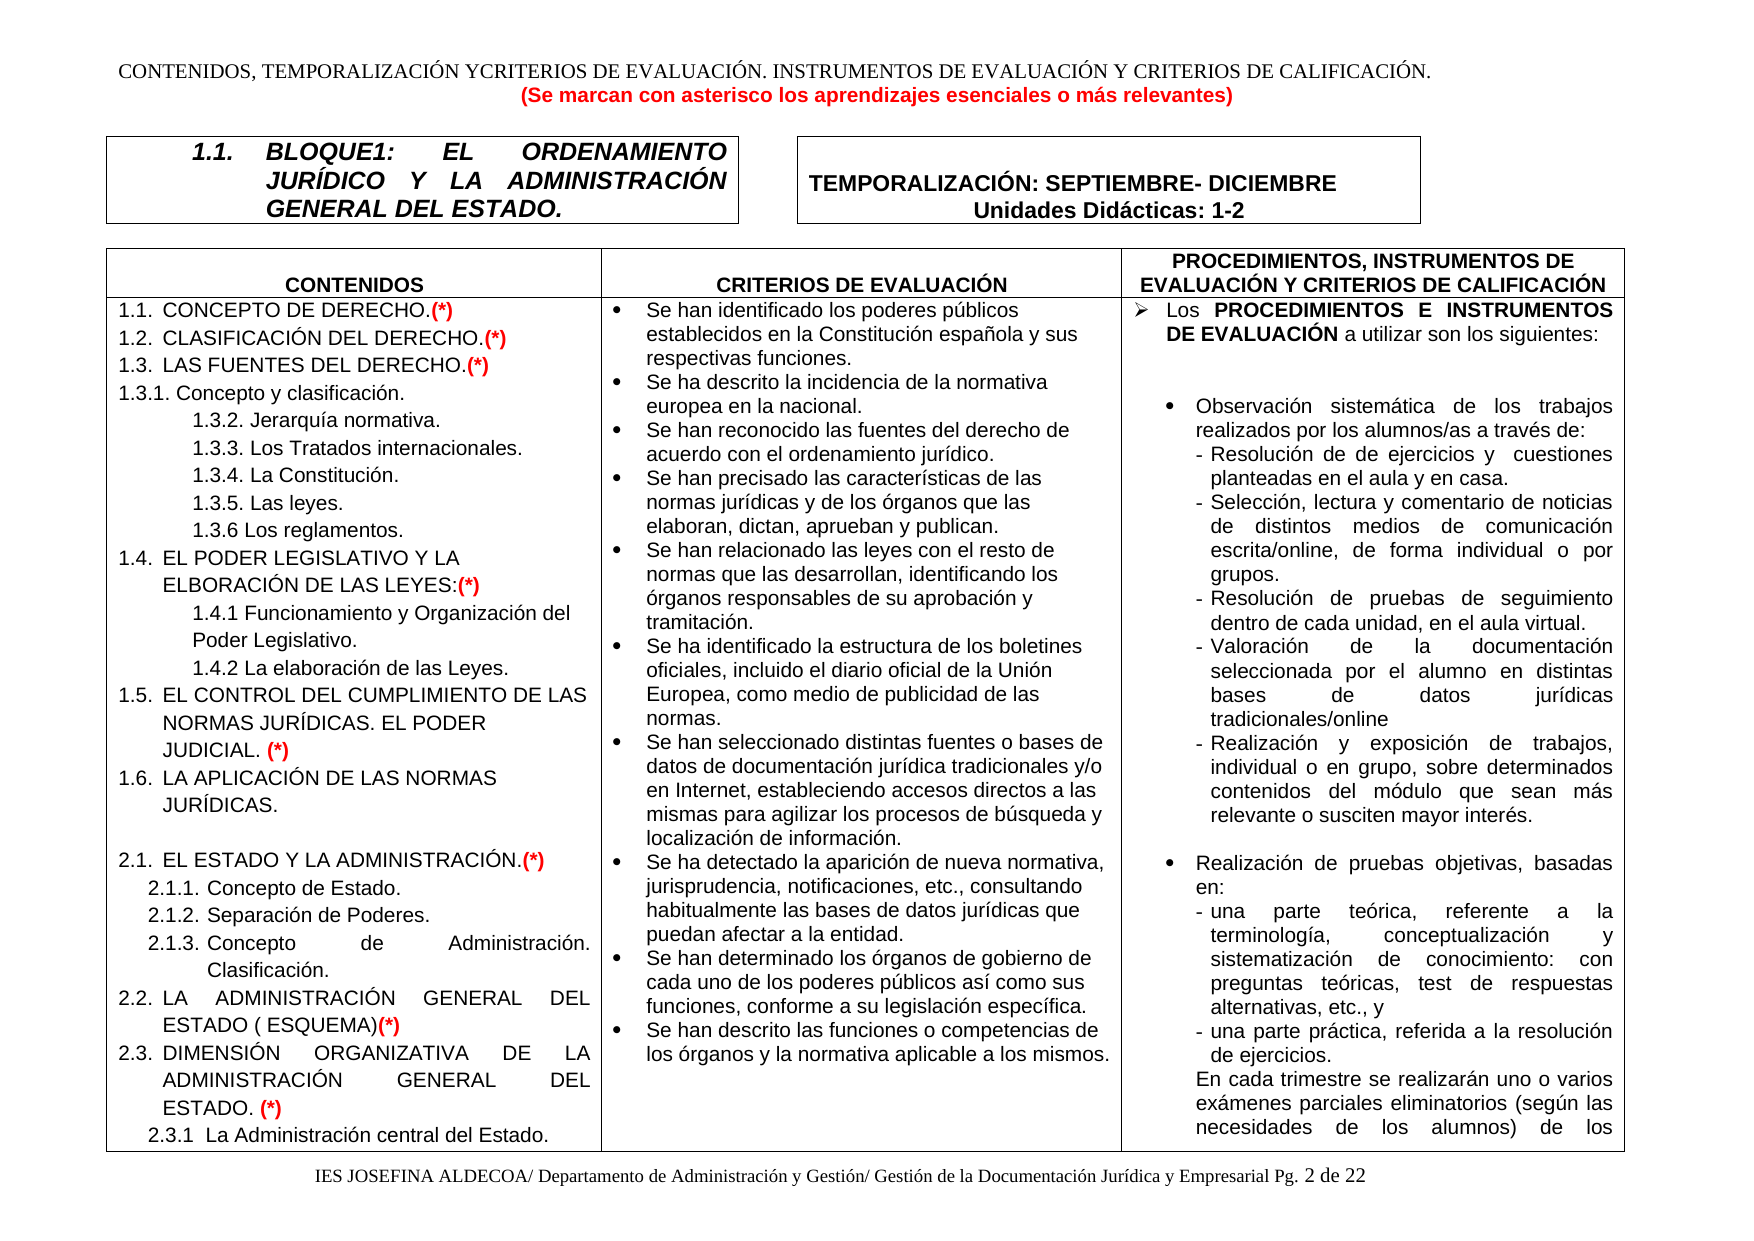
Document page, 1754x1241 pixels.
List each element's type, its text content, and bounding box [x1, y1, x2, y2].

table_header CRITERIOS DE EVALUACIÓN [602, 249, 1121, 297]
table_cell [602, 298, 1121, 1151]
table_header PROCEDIMIENTOS, INSTRUMENTOS DE EVALUACIÓN Y CRITERIOS DE CALIFICACIÓN [1122, 249, 1624, 297]
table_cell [107, 298, 601, 1151]
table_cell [1122, 298, 1624, 1151]
text (Se marcan con asterisco los aprendizajes esenciales o más relevantes) [118, 83, 1636, 107]
table_header BLOQUE1: EL ORDENAMIENTO JURÍDICO Y LA ADMINISTRACIÓN GENERAL DEL ESTADO. [107, 137, 738, 223]
table_header TEMPORALIZACIÓN: SEPTIEMBRE- DICIEMBRE Unidades Didácticas: 1-2 [798, 137, 1420, 223]
table_header [739, 136, 797, 223]
table_header CONTENIDOS [107, 249, 601, 297]
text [118, 59, 1636, 83]
